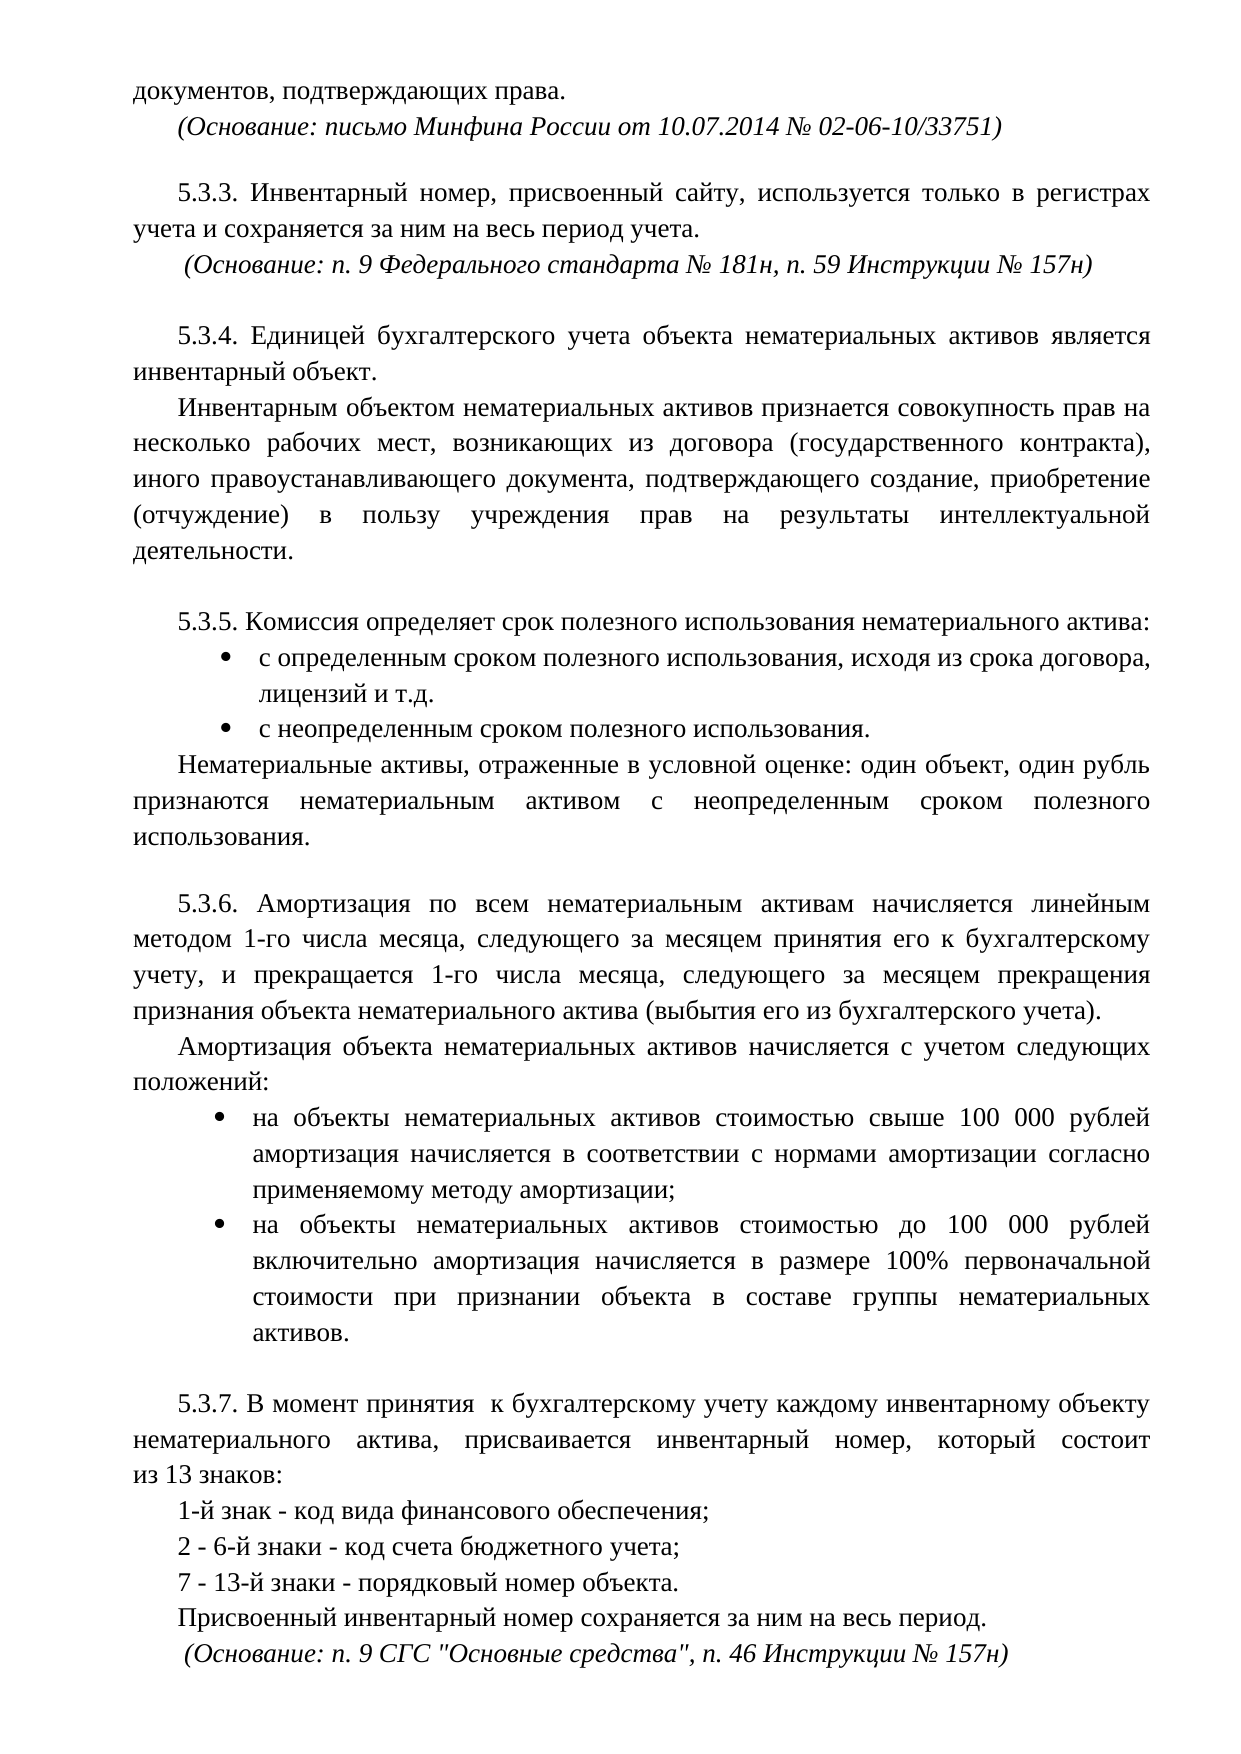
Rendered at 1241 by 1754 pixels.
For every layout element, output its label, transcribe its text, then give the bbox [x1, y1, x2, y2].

text (Основание: письмо Минфина России от 10.07.2014 № 02-06-10/33751) [133, 109, 1152, 141]
text 1-й знак - код вида финансового обеспечения; [133, 1494, 1152, 1526]
text Нематериальные активы, отраженные в условной оценке: один объект, один рубль признаются нематериальным активом с неопределенным сроком полезного использования. [133, 748, 1152, 851]
text 5.3.4. Единицей бухгалтерского учета объекта нематериальных активов является инвентарный объект. [133, 319, 1152, 386]
text 5.3.3. Инвентарный номер, присвоенный сайту, используется только в регистрах учета и сохраняется за ним на весь период учета. [133, 176, 1152, 243]
text 7 - 13-й знаки - порядковый номер объекта. [133, 1566, 1152, 1597]
text Инвентарным объектом нематериальных активов признается совокупность прав на несколько рабочих мест, возникающих из договора (государственного контракта), иного правоустанавливающего документа, подтверждающего создание, приобретение (отчуждение) в пользу учреждения прав на результаты интеллектуальной деятельности. [133, 391, 1152, 565]
list с определенным сроком полезного использования, исходя из срока договора, лицензий и т.д. [221, 641, 1152, 708]
text Амортизация объекта нематериальных активов начисляется с учетом следующих положений: [133, 1030, 1152, 1097]
text (Основание: п. 9 Федерального стандарта № 181н, п. 59 Инструкции № 157н) [133, 248, 1152, 279]
text Присвоенный инвентарный номер сохраняется за ним на весь период. [133, 1602, 1152, 1633]
list на объекты нематериальных активов стоимостью до 100 000 рублей включительно амортизация начисляется в размере 100% первоначальной стоимости при признании объекта в составе группы нематериальных активов. [215, 1208, 1152, 1347]
text 5.3.5. Комиссия определяет срок полезного использования нематериального актива: [133, 605, 1152, 636]
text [133, 74, 1152, 105]
text 2 - 6-й знаки - код счета бюджетного учета; [133, 1530, 1152, 1561]
list на объекты нематериальных активов стоимостью свыше 100 000 рублей амортизация начисляется в соответствии с нормами амортизации согласно применяемому методу амортизации; [215, 1101, 1152, 1204]
list с неопределенным сроком полезного использования. [221, 712, 1152, 744]
text 5.3.6. Амортизация по всем нематериальным активам начисляется линейным методом 1-го числа месяца, следующего за месяцем принятия его к бухгалтерскому учету, и прекращается 1-го числа месяца, следующего за месяцем прекращения признания объекта нематериального актива (выбытия его из бухгалтерского учета). [133, 887, 1152, 1025]
text (Основание: п. 9 СГС "Основные средства", п. 46 Инструкции № 157н) [133, 1637, 1152, 1668]
text 5.3.7. В момент принятия к бухгалтерскому учету каждому инвентарному объекту нематериального актива, присваивается инвентарный номер, который состоит из 13 знаков: [133, 1387, 1152, 1490]
